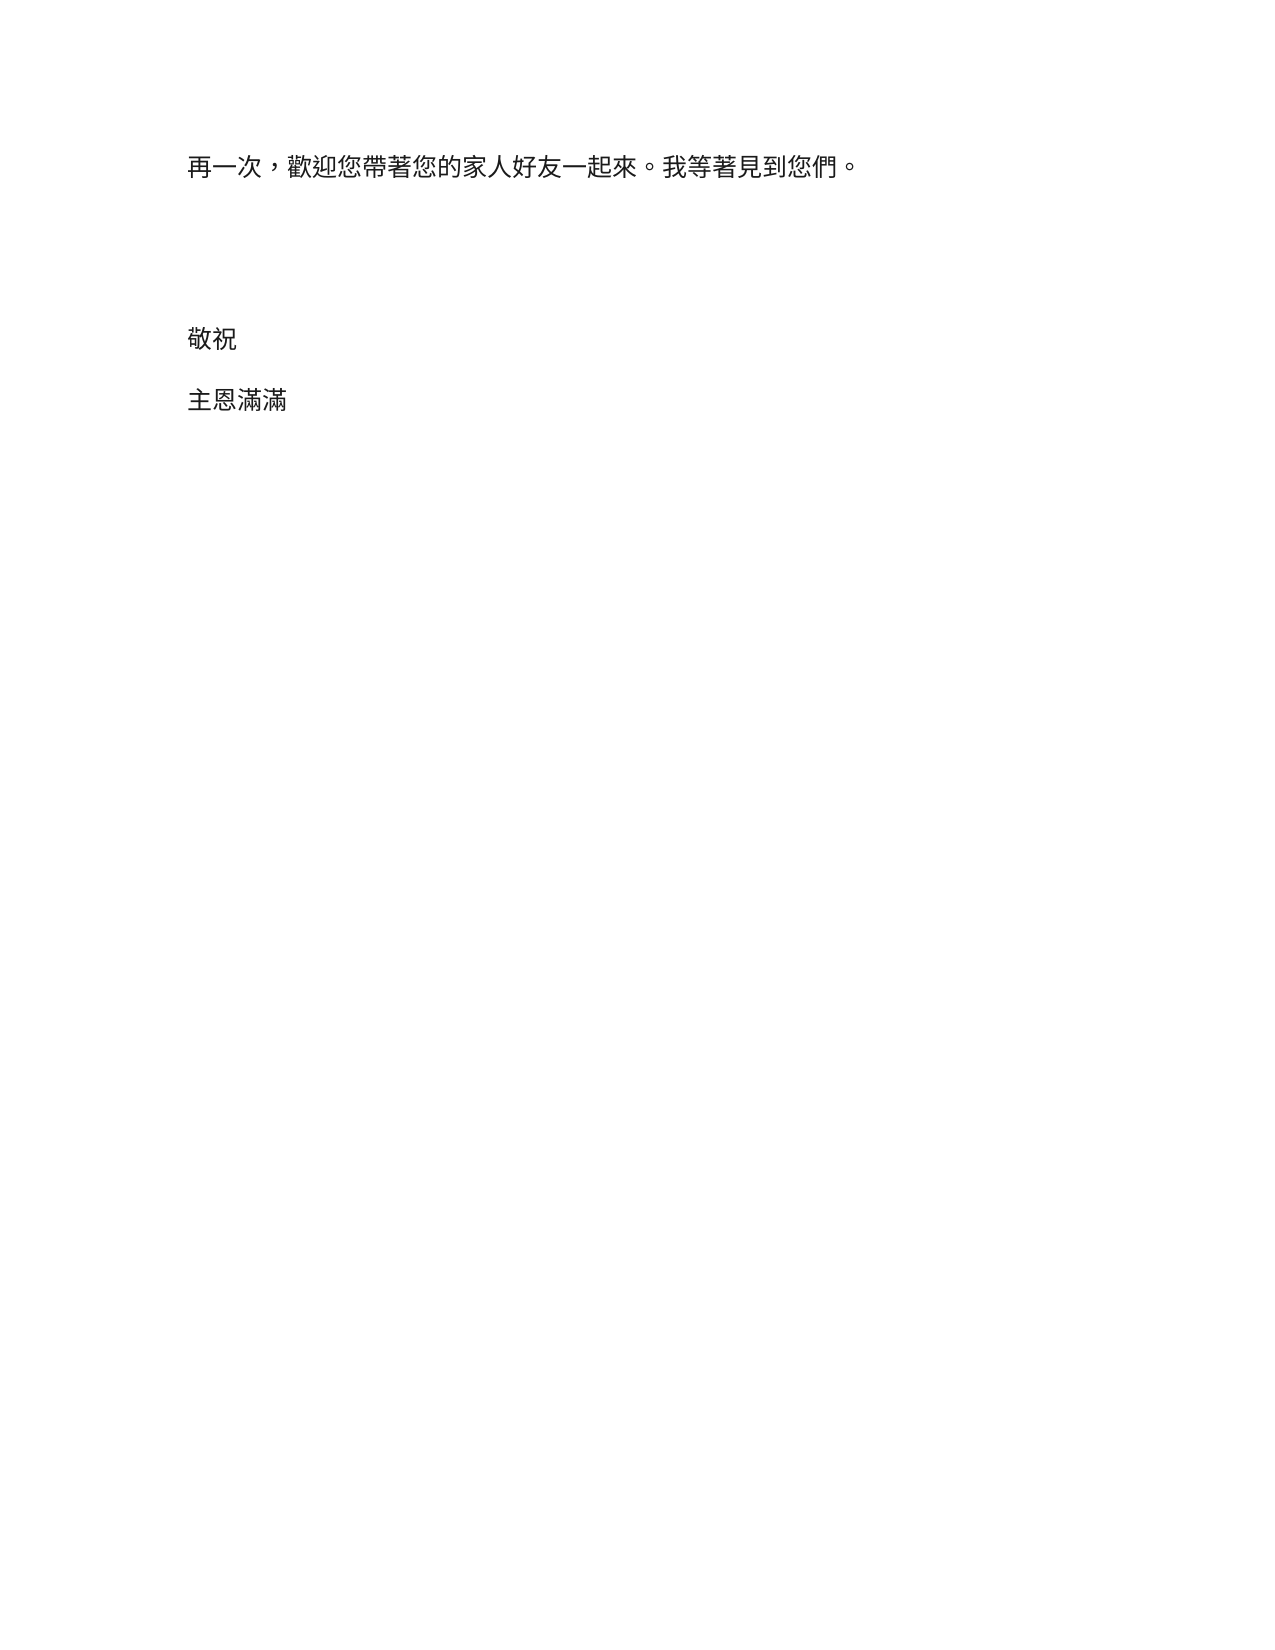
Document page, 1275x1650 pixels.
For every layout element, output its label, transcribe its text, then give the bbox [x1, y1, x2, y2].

text 再一次，歡迎您帶著您的家人好友一起來。我等著見到您們。 [187, 150, 1087, 184]
text 主恩滿滿 [187, 382, 1087, 416]
text 敬祝 [187, 322, 1087, 356]
